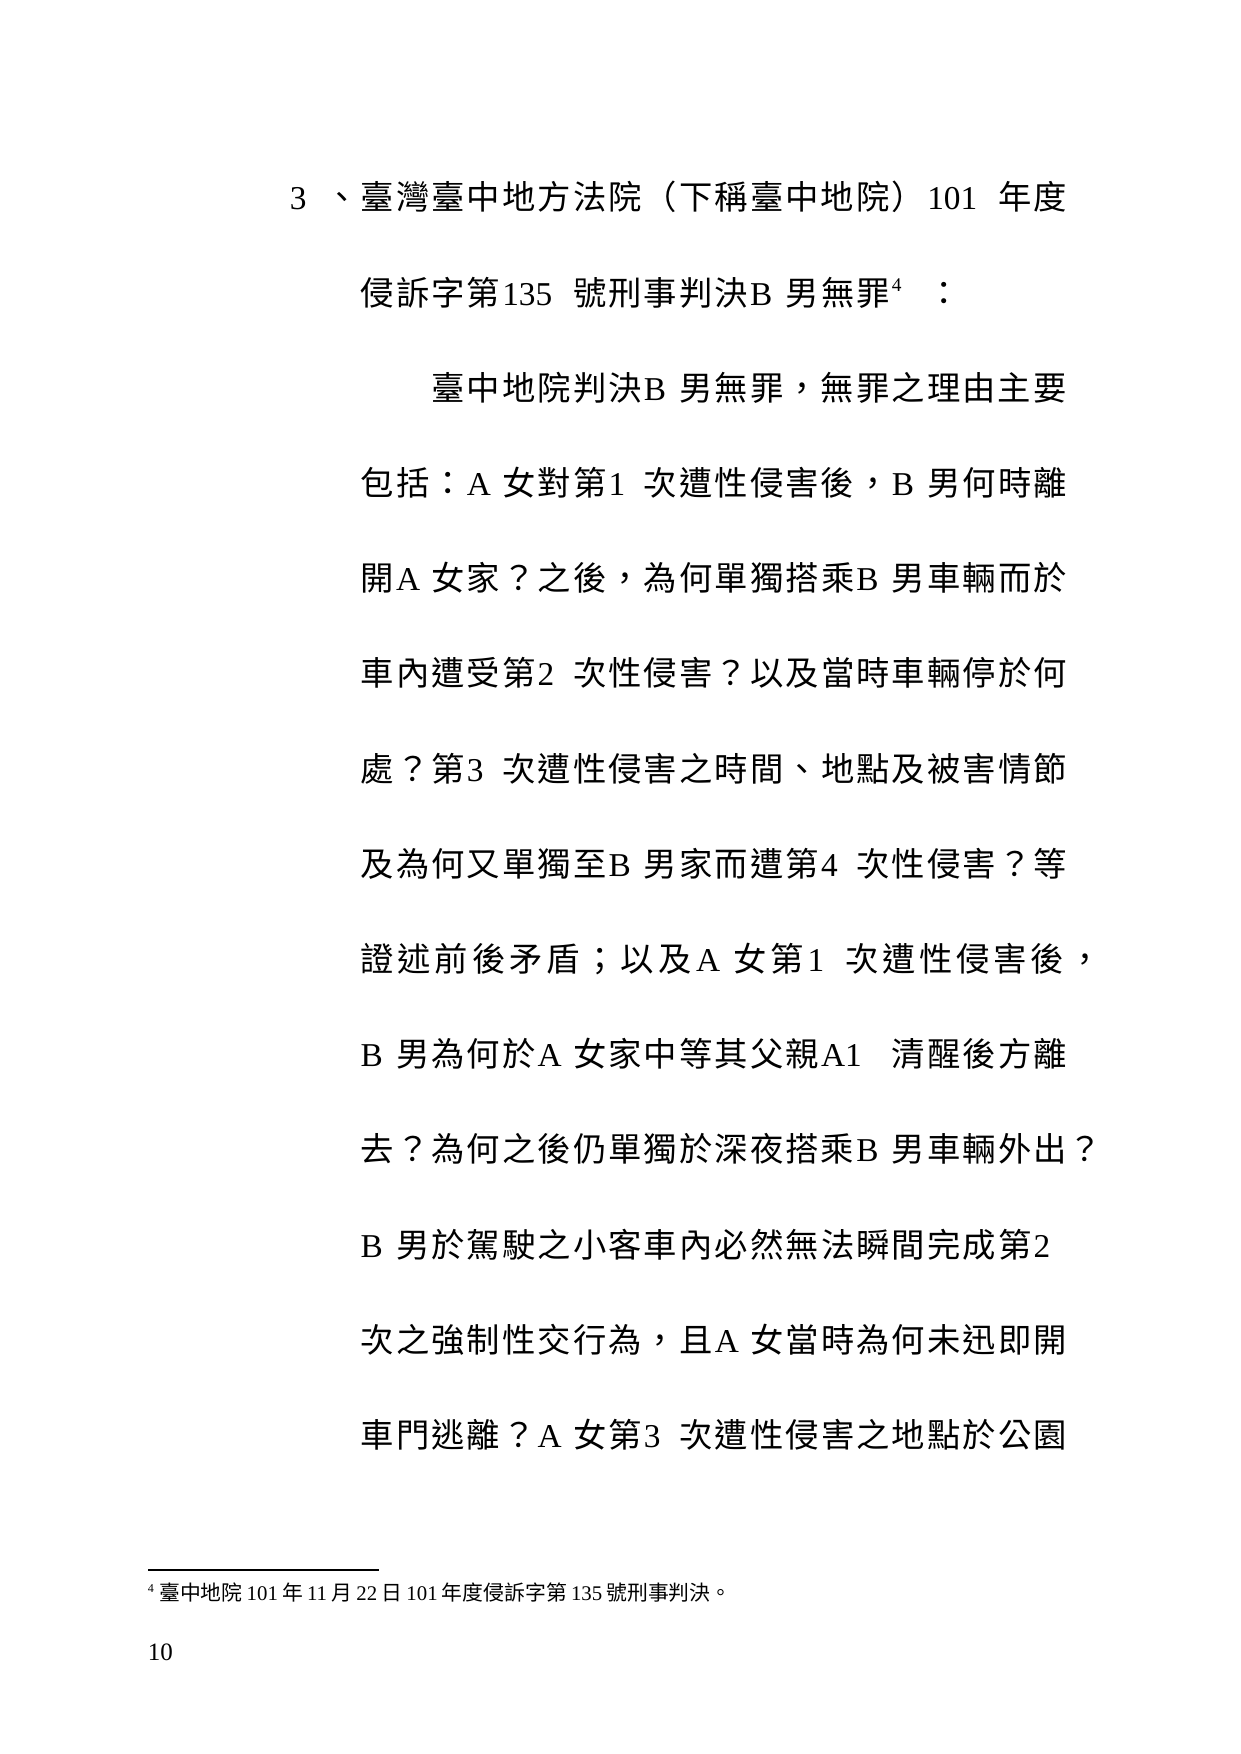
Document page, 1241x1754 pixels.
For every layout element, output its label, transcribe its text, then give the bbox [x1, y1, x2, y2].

subtitle 臺灣臺中地方法院（下稱臺中地院）101年度侵訴字第135號刑事判決B男無罪： [272, 148, 1069, 338]
